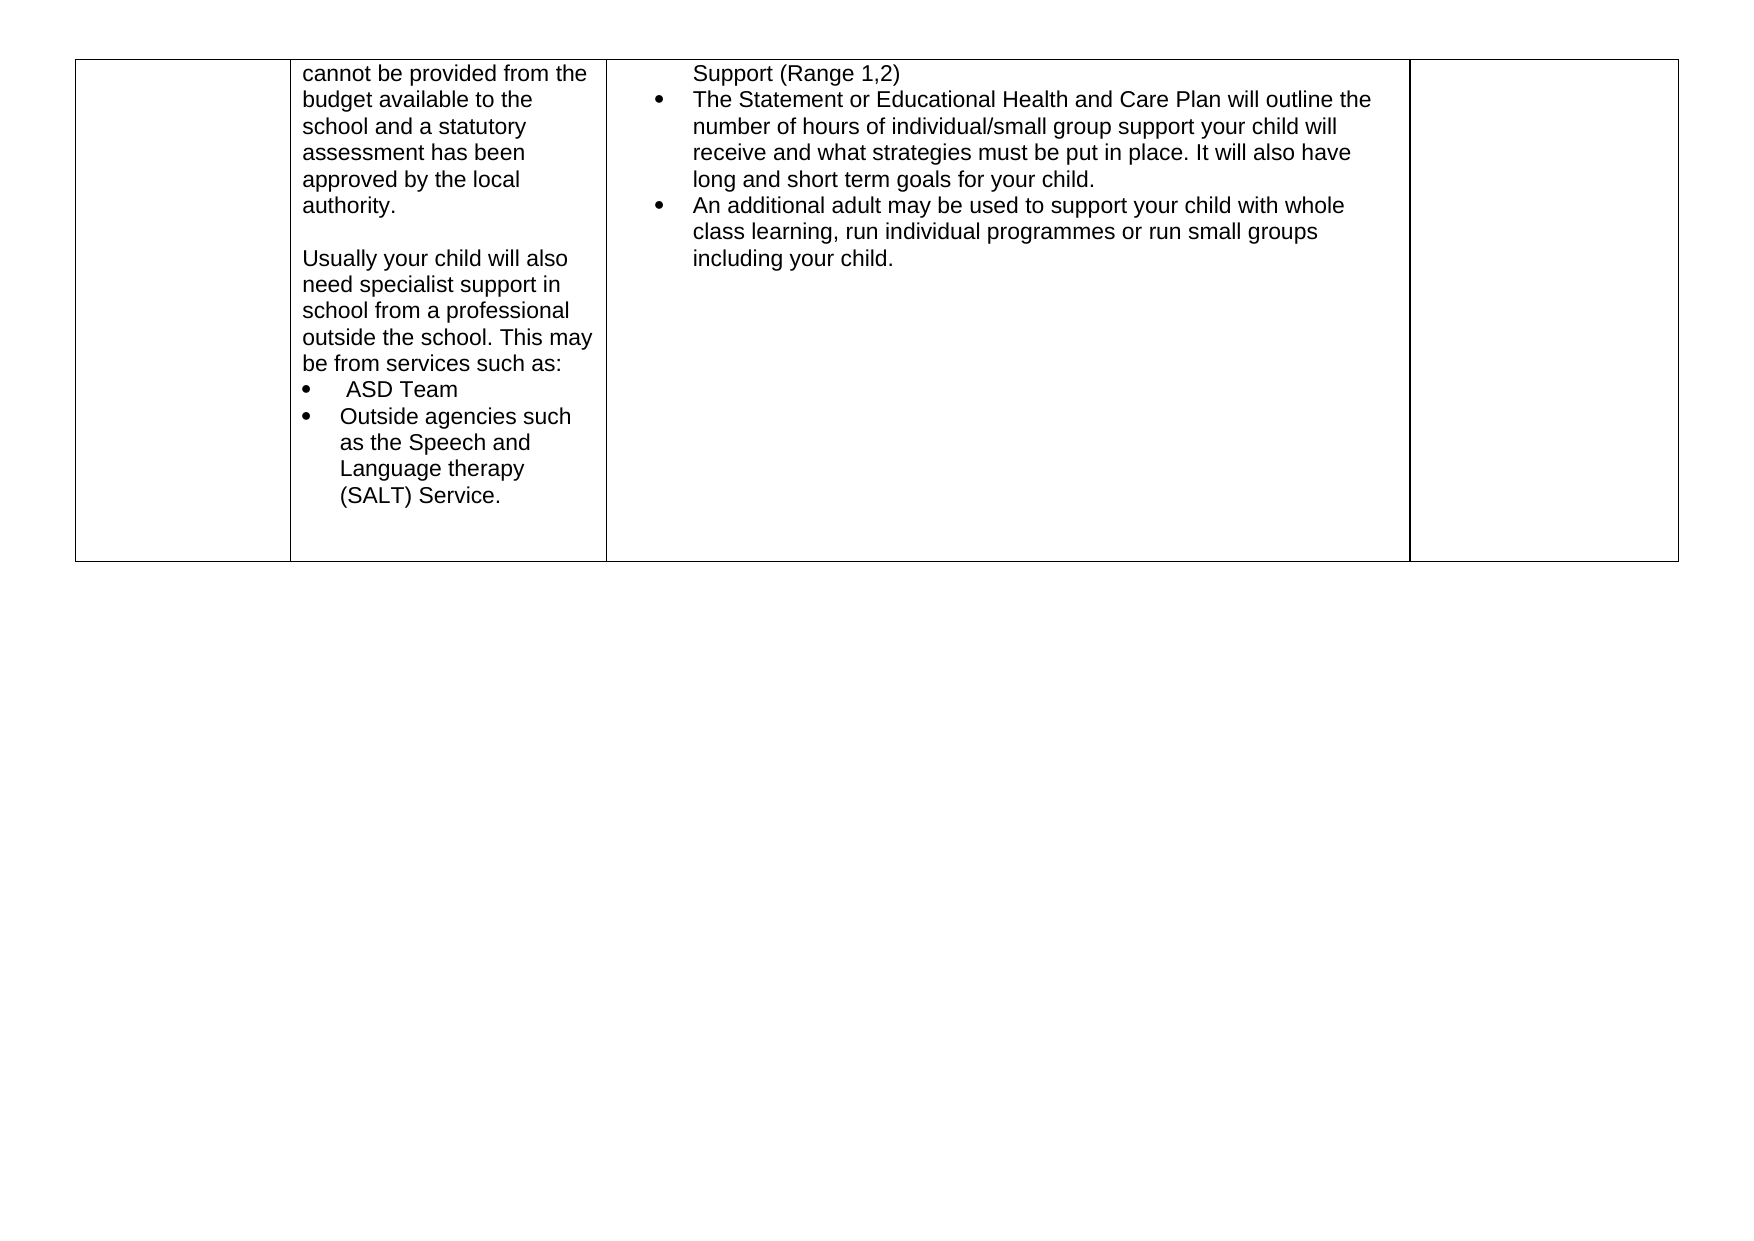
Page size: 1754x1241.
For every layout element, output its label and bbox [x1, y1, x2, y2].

table_cell [1411, 60, 1678, 561]
table_cell [76, 60, 290, 561]
table_cell [291, 60, 606, 561]
table_cell [607, 60, 1409, 561]
